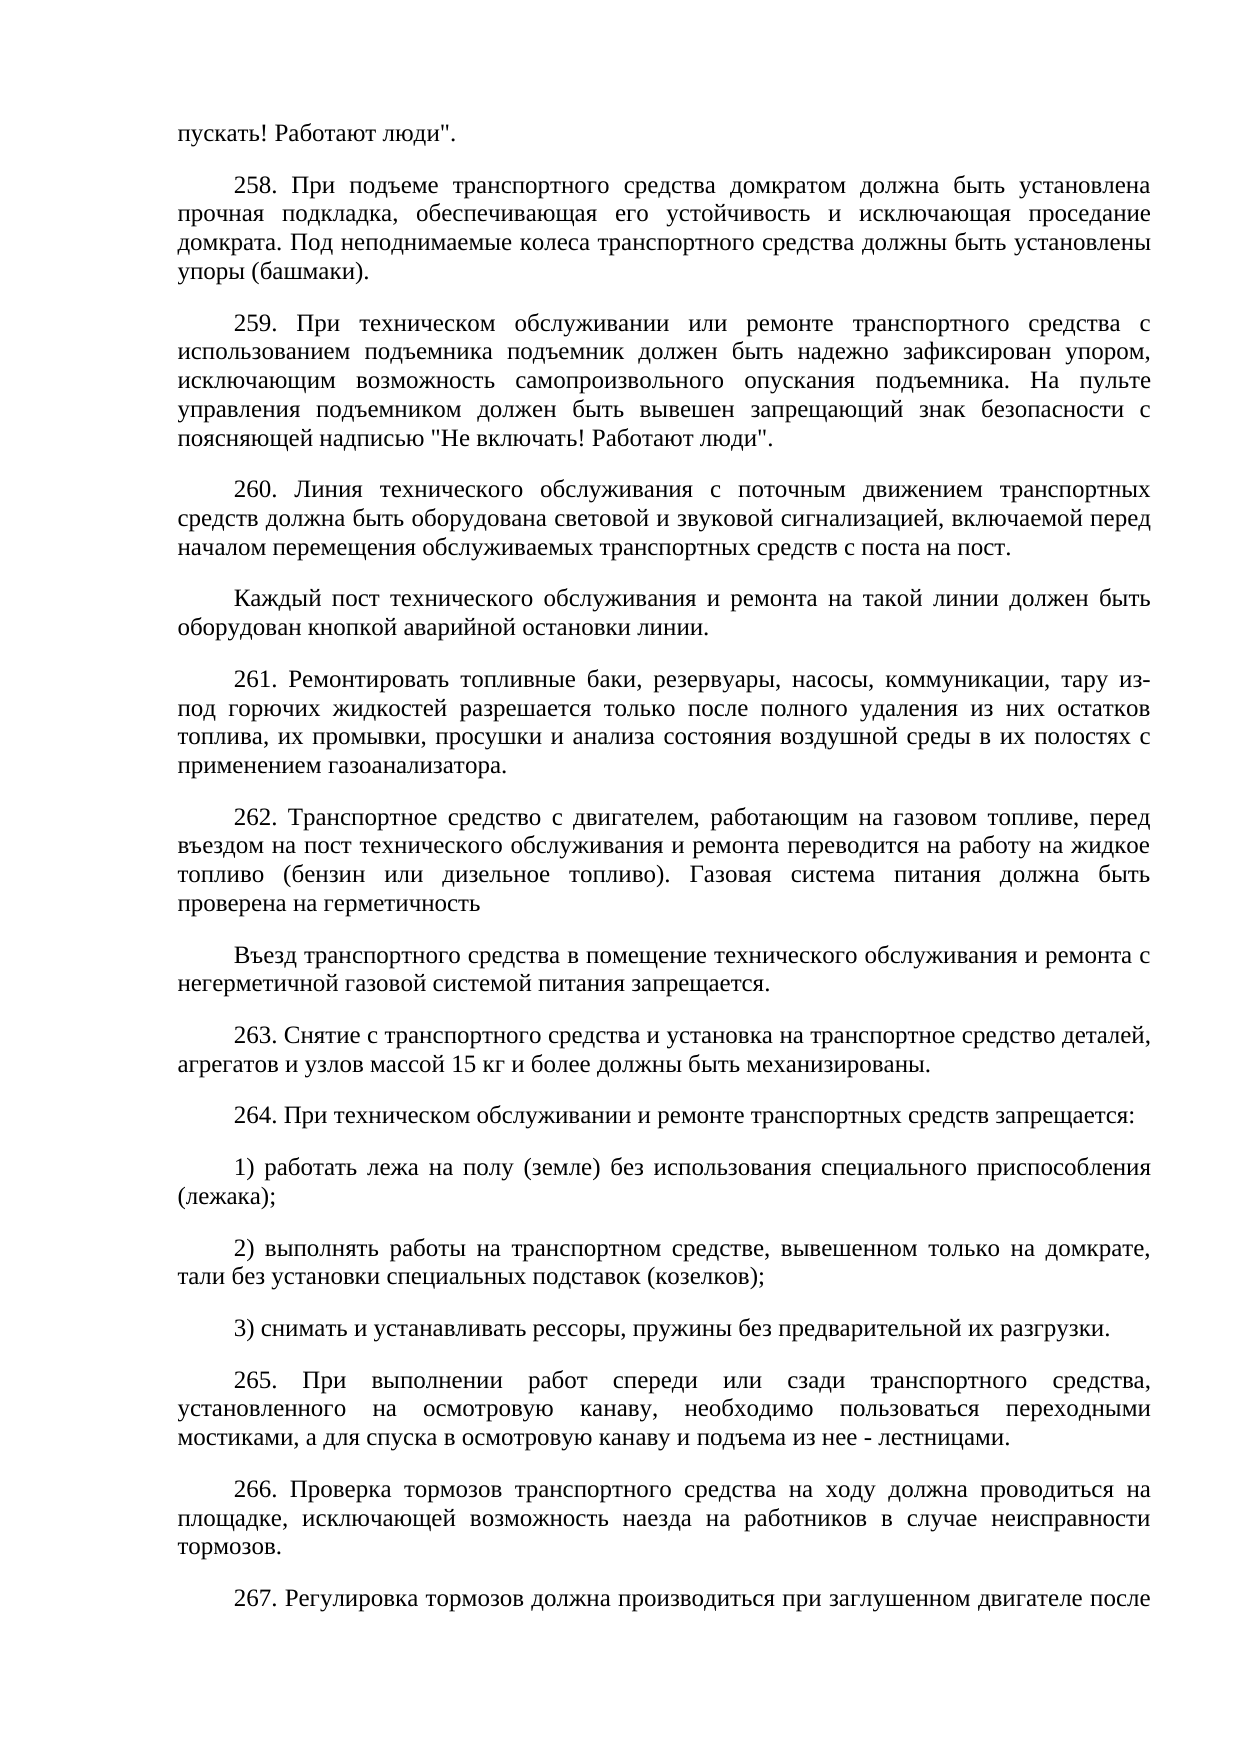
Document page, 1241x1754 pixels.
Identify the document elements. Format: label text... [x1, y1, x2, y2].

text Каждый пост технического обслуживания и ремонта на такой линии должен быть оборудован кнопкой аварийной остановки линии. [177, 583, 1152, 641]
text Въезд транспортного средства в помещение технического обслуживания и ремонта с негерметичной газовой системой питания запрещается. [177, 940, 1152, 997]
text 260. Линия технического обслуживания с поточным движением транспортных средств должна быть оборудована световой и звуковой сигнализацией, включаемой перед началом перемещения обслуживаемых транспортных средств с поста на пост. [177, 474, 1152, 561]
text 2) выполнять работы на транспортном средстве, вывешенном только на домкрате, тали без установки специальных подставок (козелков); [177, 1233, 1152, 1290]
text 261. Ремонтировать топливные баки, резервуары, насосы, коммуникации, тару из-под горючих жидкостей разрешается только после полного удаления из них остатков топлива, их промывки, просушки и анализа состояния воздушной среды в их полостях с применением газоанализатора. [177, 664, 1152, 779]
text 264. При техническом обслуживании и ремонте транспортных средств запрещается: [177, 1101, 1152, 1129]
text 3) снимать и устанавливать рессоры, пружины без предварительной их разгрузки. [177, 1313, 1152, 1342]
text 266. Проверка тормозов транспортного средства на ходу должна проводиться на площадке, исключающей возможность наезда на работников в случае неисправности тормозов. [177, 1474, 1152, 1560]
text 259. При техническом обслуживании или ремонте транспортного средства с использованием подъемника подъемник должен быть надежно зафиксирован упором, исключающим возможность самопроизвольного опускания подъемника. На пульте управления подъемником должен быть вывешен запрещающий знак безопасности с поясняющей надписью "Не включать! Работают люди". [177, 308, 1152, 451]
text 265. При выполнении работ спереди или сзади транспортного средства, установленного на осмотровую канаву, необходимо пользоваться переходными мостиками, а для спуска в осмотровую канаву и подъема из нее - лестницами. [177, 1365, 1152, 1451]
text 263. Снятие с транспортного средства и установка на транспортное средство деталей, агрегатов и узлов массой 15 кг и более должны быть механизированы. [177, 1020, 1152, 1078]
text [177, 1583, 1152, 1612]
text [177, 118, 1152, 147]
text 258. При подъеме транспортного средства домкратом должна быть установлена прочная подкладка, обеспечивающая его устойчивость и исключающая проседание домкрата. Под неподнимаемые колеса транспортного средства должны быть установлены упоры (башмаки). [177, 170, 1152, 285]
text 262. Транспортное средство с двигателем, работающим на газовом топливе, перед въездом на пост технического обслуживания и ремонта переводится на работу на жидкое топливо (бензин или дизельное топливо). Газовая система питания должна быть проверена на герметичность [177, 802, 1152, 917]
text 1) работать лежа на полу (земле) без использования специального приспособления (лежака); [177, 1152, 1152, 1210]
